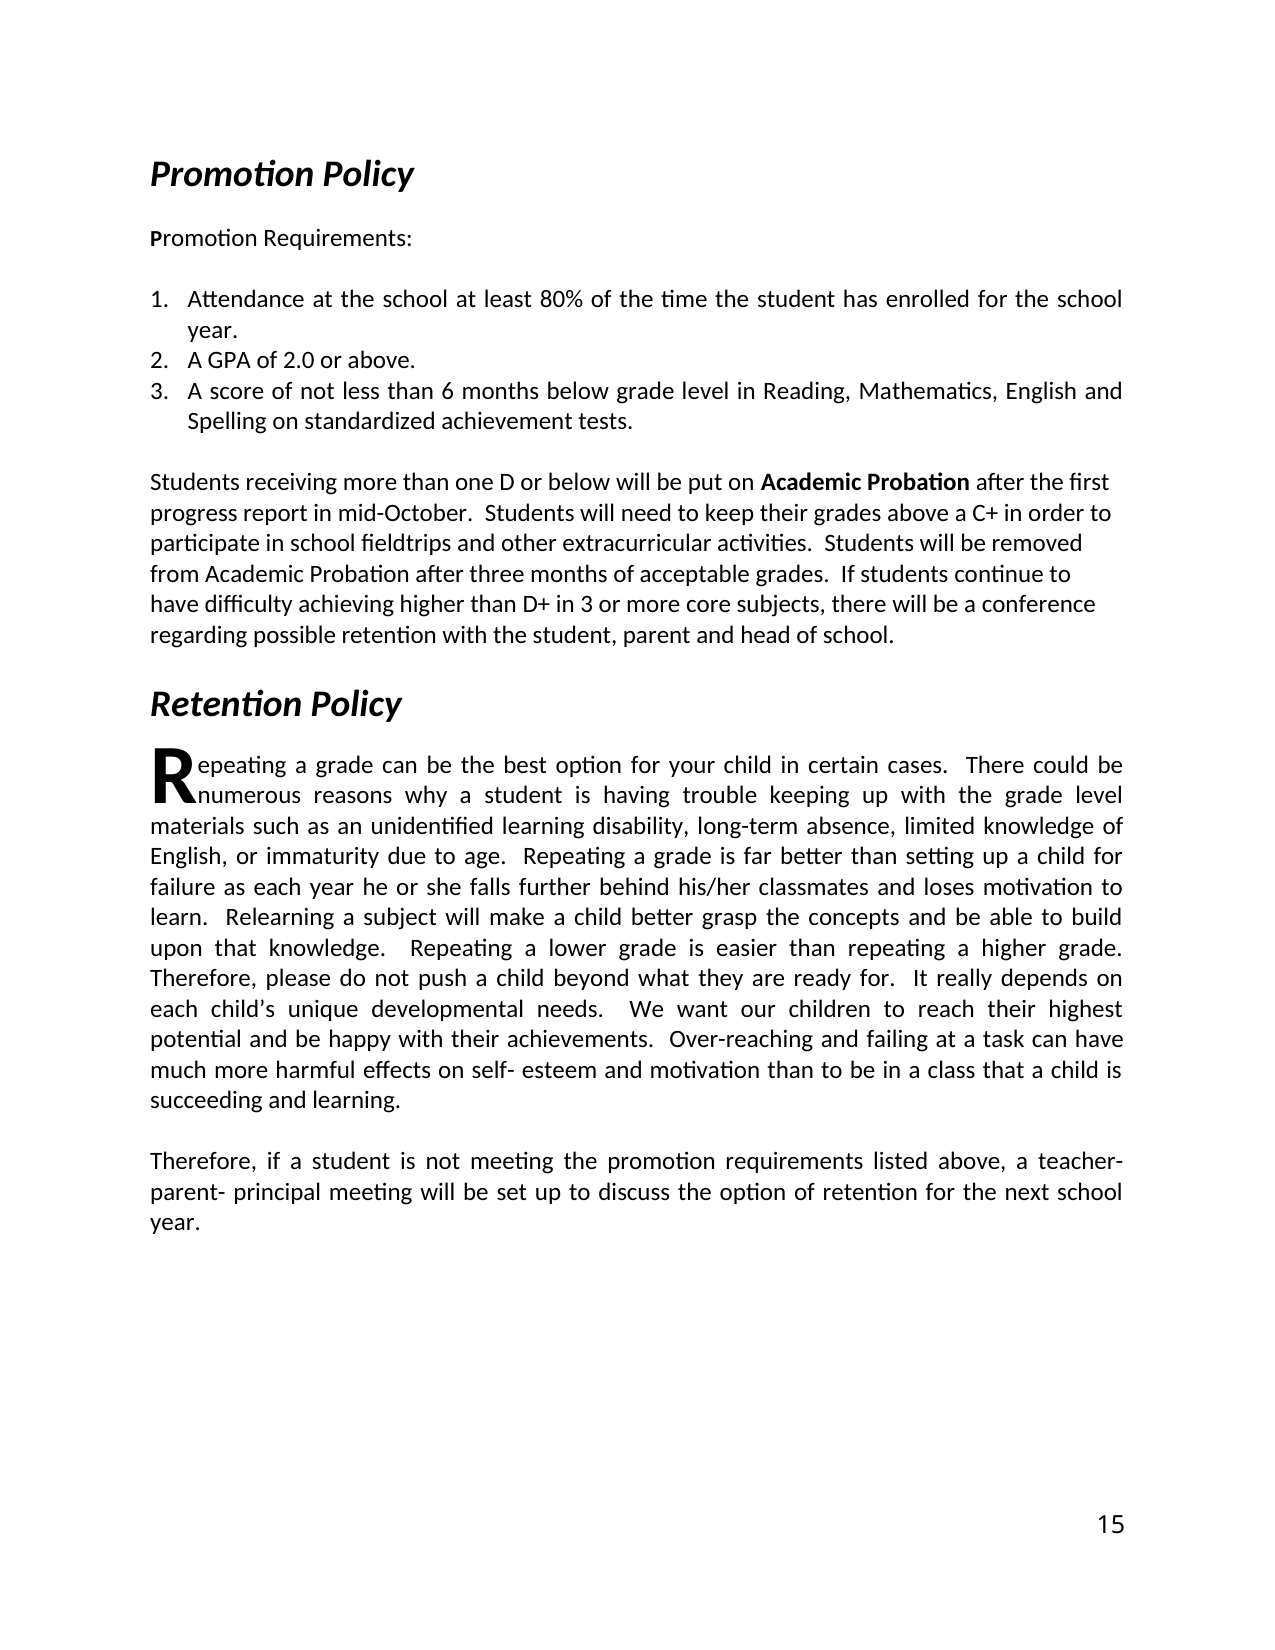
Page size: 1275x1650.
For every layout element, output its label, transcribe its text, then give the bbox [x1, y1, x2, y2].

text Students receiving more than one D or below will be put on Academic Probation after the first progress report in mid-October. Students will need to keep their grades above a C+ in order to participate in school fieldtrips and other extracurricular activities. Students will be removed from Academic Probation after three months of acceptable grades. If students continue to have difficulty achieving higher than D+ in 3 or more core subjects, there will be a conference regarding possible retention with the student, parent and head of school. [150, 466, 1125, 649]
list Attendance at the school at least 80% of the time the student has enrolled for the school year. [150, 283, 1125, 344]
text romotion Requirements: [150, 222, 1125, 253]
text Promotion Policy [150, 150, 1125, 196]
list A GPA of 2.0 or above. [150, 344, 1125, 375]
list A score of not less than 6 months below grade level in Reading, Mathematics, English and Spelling on standardized achievement tests. [150, 375, 1125, 436]
text Therefore, if a student is not meeting the promotion requirements listed above, a teacher-parent- principal meeting will be set up to discuss the option of retention for the next school year. [150, 1146, 1125, 1237]
text epeating a grade can be the best option for your child in certain cases. There could be numerous reasons why a student is having trouble keeping up with the grade level materials such as an unidentified learning disability, long-term absence, limited knowledge of English, or immaturity due to age. Repeating a grade is far better than setting up a child for failure as each year he or she falls further behind his/her classmates and loses motivation to learn. Relearning a subject will make a child better grasp the concepts and be able to build upon that knowledge. Repeating a lower grade is easier than repeating a higher grade. Therefore, please do not push a child beyond what they are ready for. It really depends on each child’s unique developmental needs. We want our children to reach their highest potential and be happy with their achievements. Over-reaching and failing at a task can have much more harmful effects on self- esteem and motivation than to be in a class that a child is succeeding and learning. [150, 749, 1125, 1115]
text Retention Policy [150, 680, 1125, 726]
